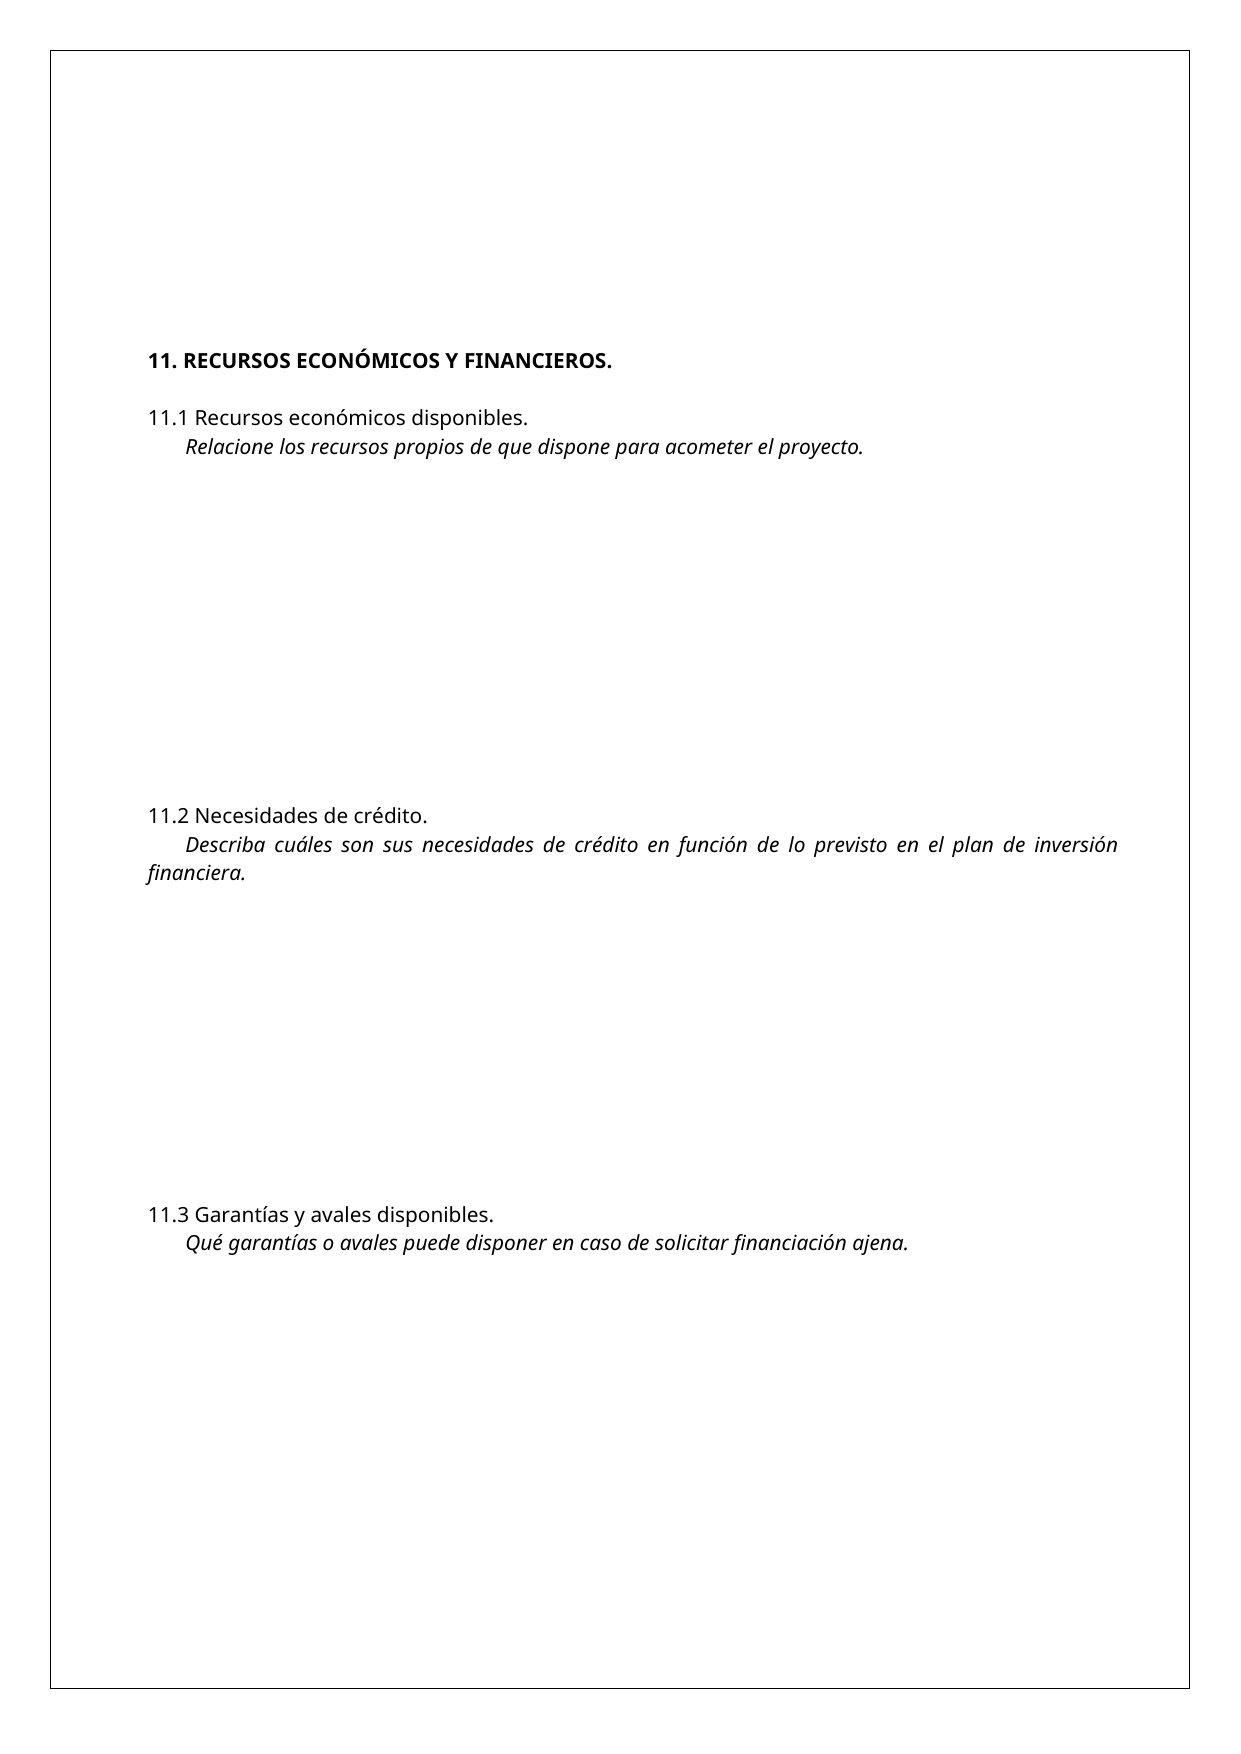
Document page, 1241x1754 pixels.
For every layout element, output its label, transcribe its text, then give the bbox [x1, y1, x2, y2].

text Relacione los recursos propios de que dispone para acometer el proyecto. [148, 432, 1122, 460]
text 11.1 Recursos económicos disponibles. [148, 403, 1122, 432]
text Describa cuáles son sus necesidades de crédito en función de lo previsto en el plan de inversión financiera. [148, 830, 1122, 887]
text 11.3 Garantías y avales disponibles. [148, 1200, 1122, 1228]
text 11.2 Necesidades de crédito. [148, 802, 1122, 830]
text Qué garantías o avales puede disponer en caso de solicitar financiación ajena. [148, 1228, 1122, 1257]
text 11. RECURSOS ECONÓMICOS Y FINANCIEROS. [148, 347, 1122, 375]
